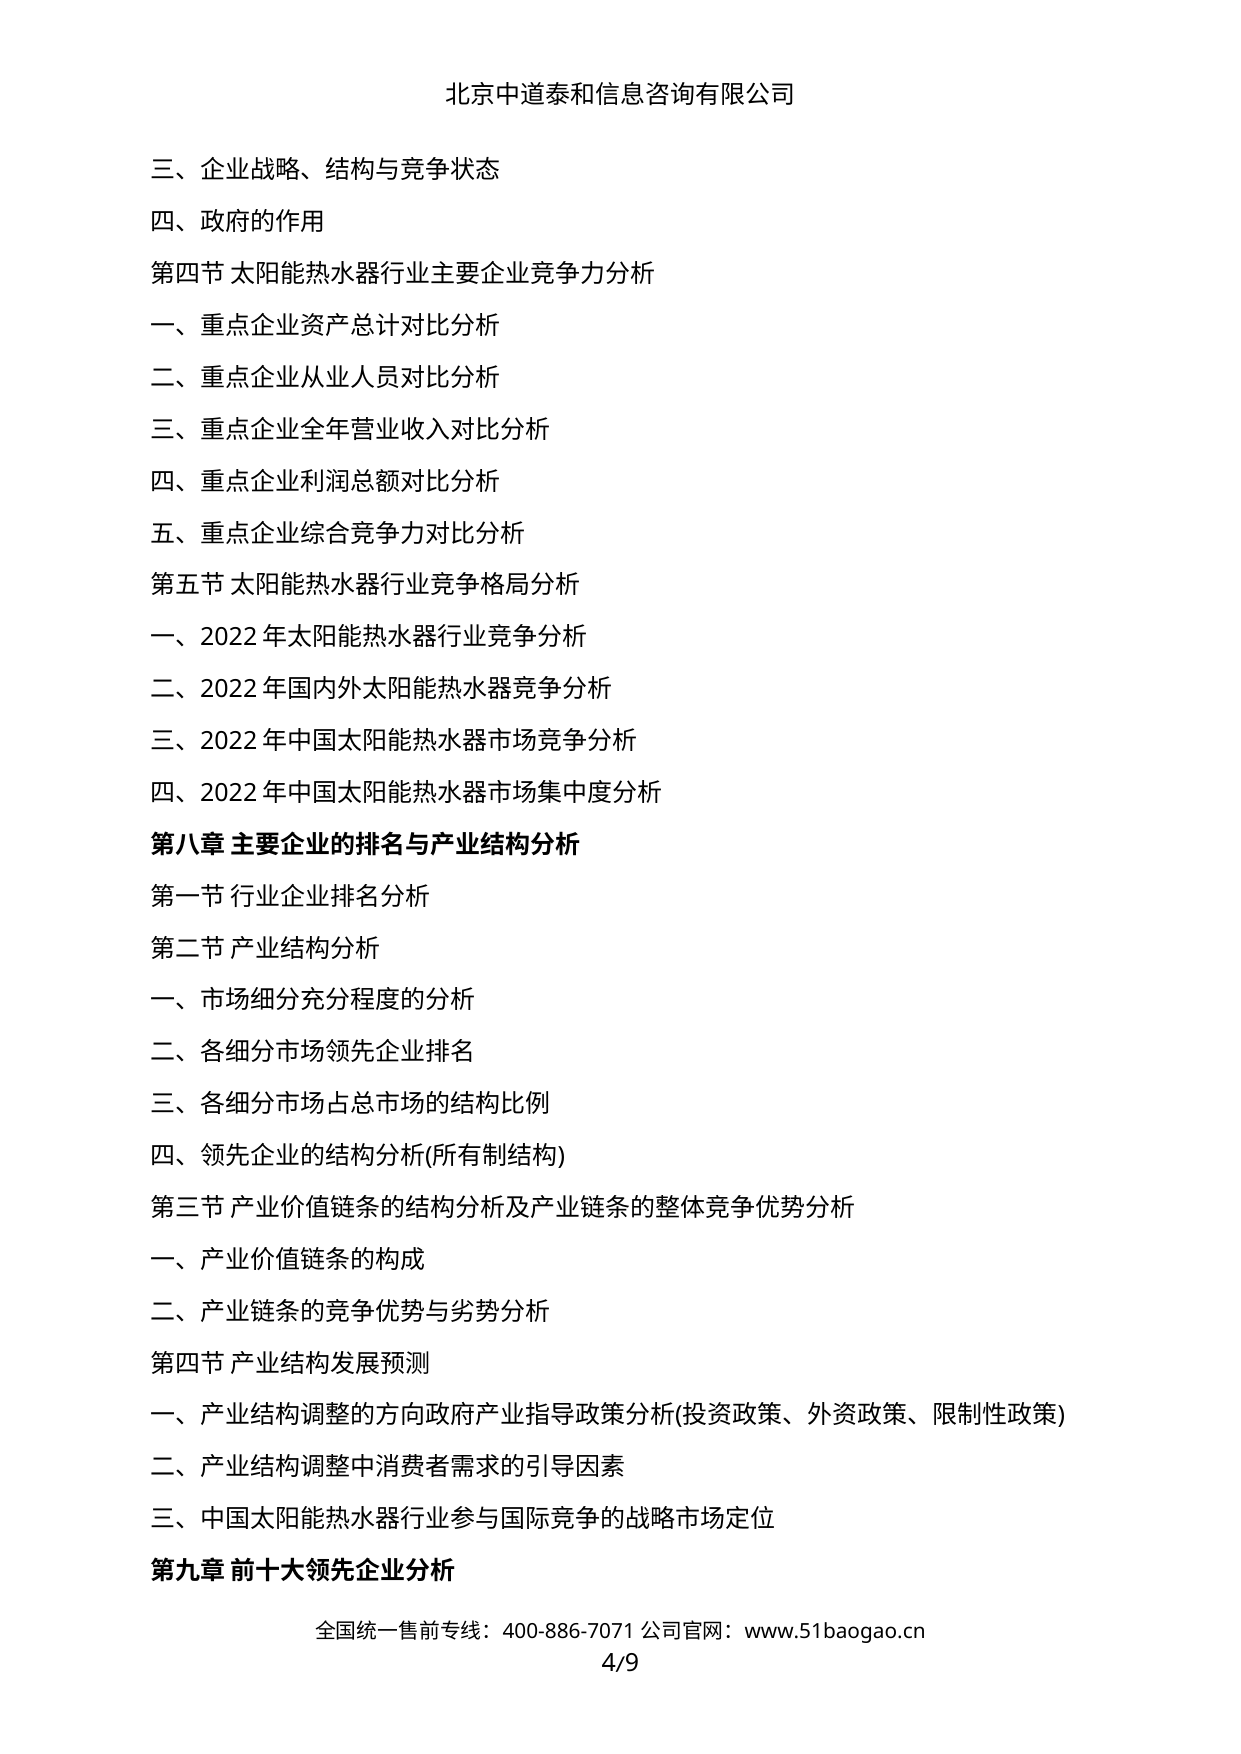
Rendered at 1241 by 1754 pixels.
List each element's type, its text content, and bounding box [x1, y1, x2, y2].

text 二、2022年国内外太阳能热水器竞争分析 [150, 669, 1090, 705]
text 第二节 产业结构分析 [150, 928, 1090, 964]
text 第三节 产业价值链条的结构分析及产业链条的整体竞争优势分析 [150, 1187, 1090, 1224]
text 二、重点企业从业人员对比分析 [150, 357, 1090, 394]
text 第四节 太阳能热水器行业主要企业竞争力分析 [150, 254, 1090, 290]
text 一、2022年太阳能热水器行业竞争分析 [150, 617, 1090, 653]
text 二、各细分市场领先企业排名 [150, 1032, 1090, 1068]
text 三、重点企业全年营业收入对比分析 [150, 409, 1090, 446]
text 三、企业战略、结构与竞争状态 [150, 150, 1090, 186]
text 一、产业结构调整的方向政府产业指导政策分析(投资政策、外资政策、限制性政策) [150, 1395, 1090, 1431]
text 一、重点企业资产总计对比分析 [150, 306, 1090, 342]
text 四、领先企业的结构分析(所有制结构) [150, 1136, 1090, 1172]
text 五、重点企业综合竞争力对比分析 [150, 513, 1090, 549]
text 三、各细分市场占总市场的结构比例 [150, 1084, 1090, 1120]
text 一、市场细分充分程度的分析 [150, 980, 1090, 1016]
text 第四节 产业结构发展预测 [150, 1343, 1090, 1379]
text 第一节 行业企业排名分析 [150, 876, 1090, 912]
text 三、2022年中国太阳能热水器市场竞争分析 [150, 721, 1090, 757]
text 四、2022年中国太阳能热水器市场集中度分析 [150, 772, 1090, 809]
text 三、中国太阳能热水器行业参与国际竞争的战略市场定位 [150, 1499, 1090, 1535]
text 四、政府的作用 [150, 202, 1090, 238]
text 二、产业结构调整中消费者需求的引导因素 [150, 1447, 1090, 1483]
text 第五节 太阳能热水器行业竞争格局分析 [150, 565, 1090, 601]
text 四、重点企业利润总额对比分析 [150, 461, 1090, 497]
text 二、产业链条的竞争优势与劣势分析 [150, 1291, 1090, 1327]
text 第八章 主要企业的排名与产业结构分析 [150, 824, 1090, 861]
text 一、产业价值链条的构成 [150, 1239, 1090, 1276]
text 第九章 前十大领先企业分析 [150, 1551, 1090, 1587]
